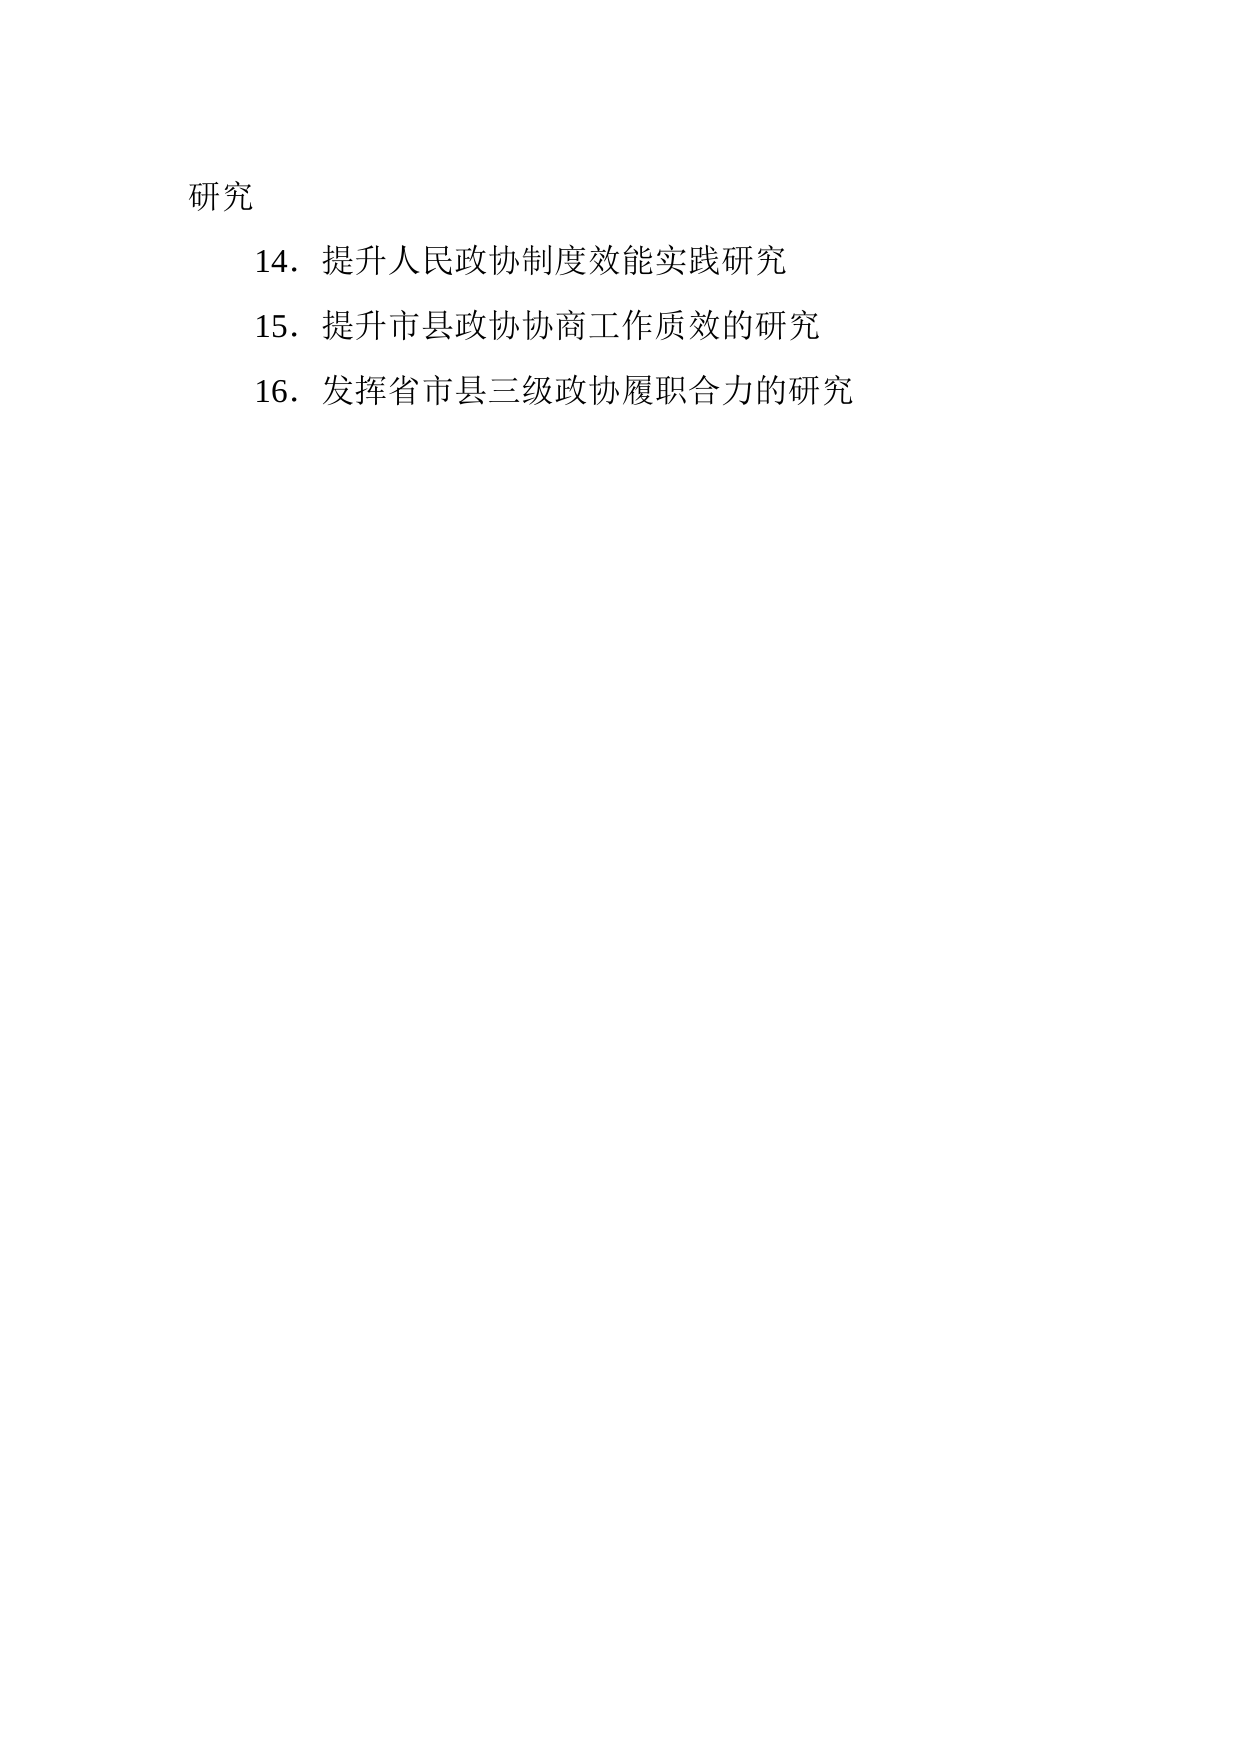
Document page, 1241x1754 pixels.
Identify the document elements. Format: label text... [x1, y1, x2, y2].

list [187, 162, 1053, 227]
list 16．发挥省市县三级政协履职合力的研究 [187, 357, 1053, 422]
list 14．提升人民政协制度效能实践研究 [187, 227, 1053, 292]
list 15．提升市县政协协商工作质效的研究 [187, 292, 1053, 357]
